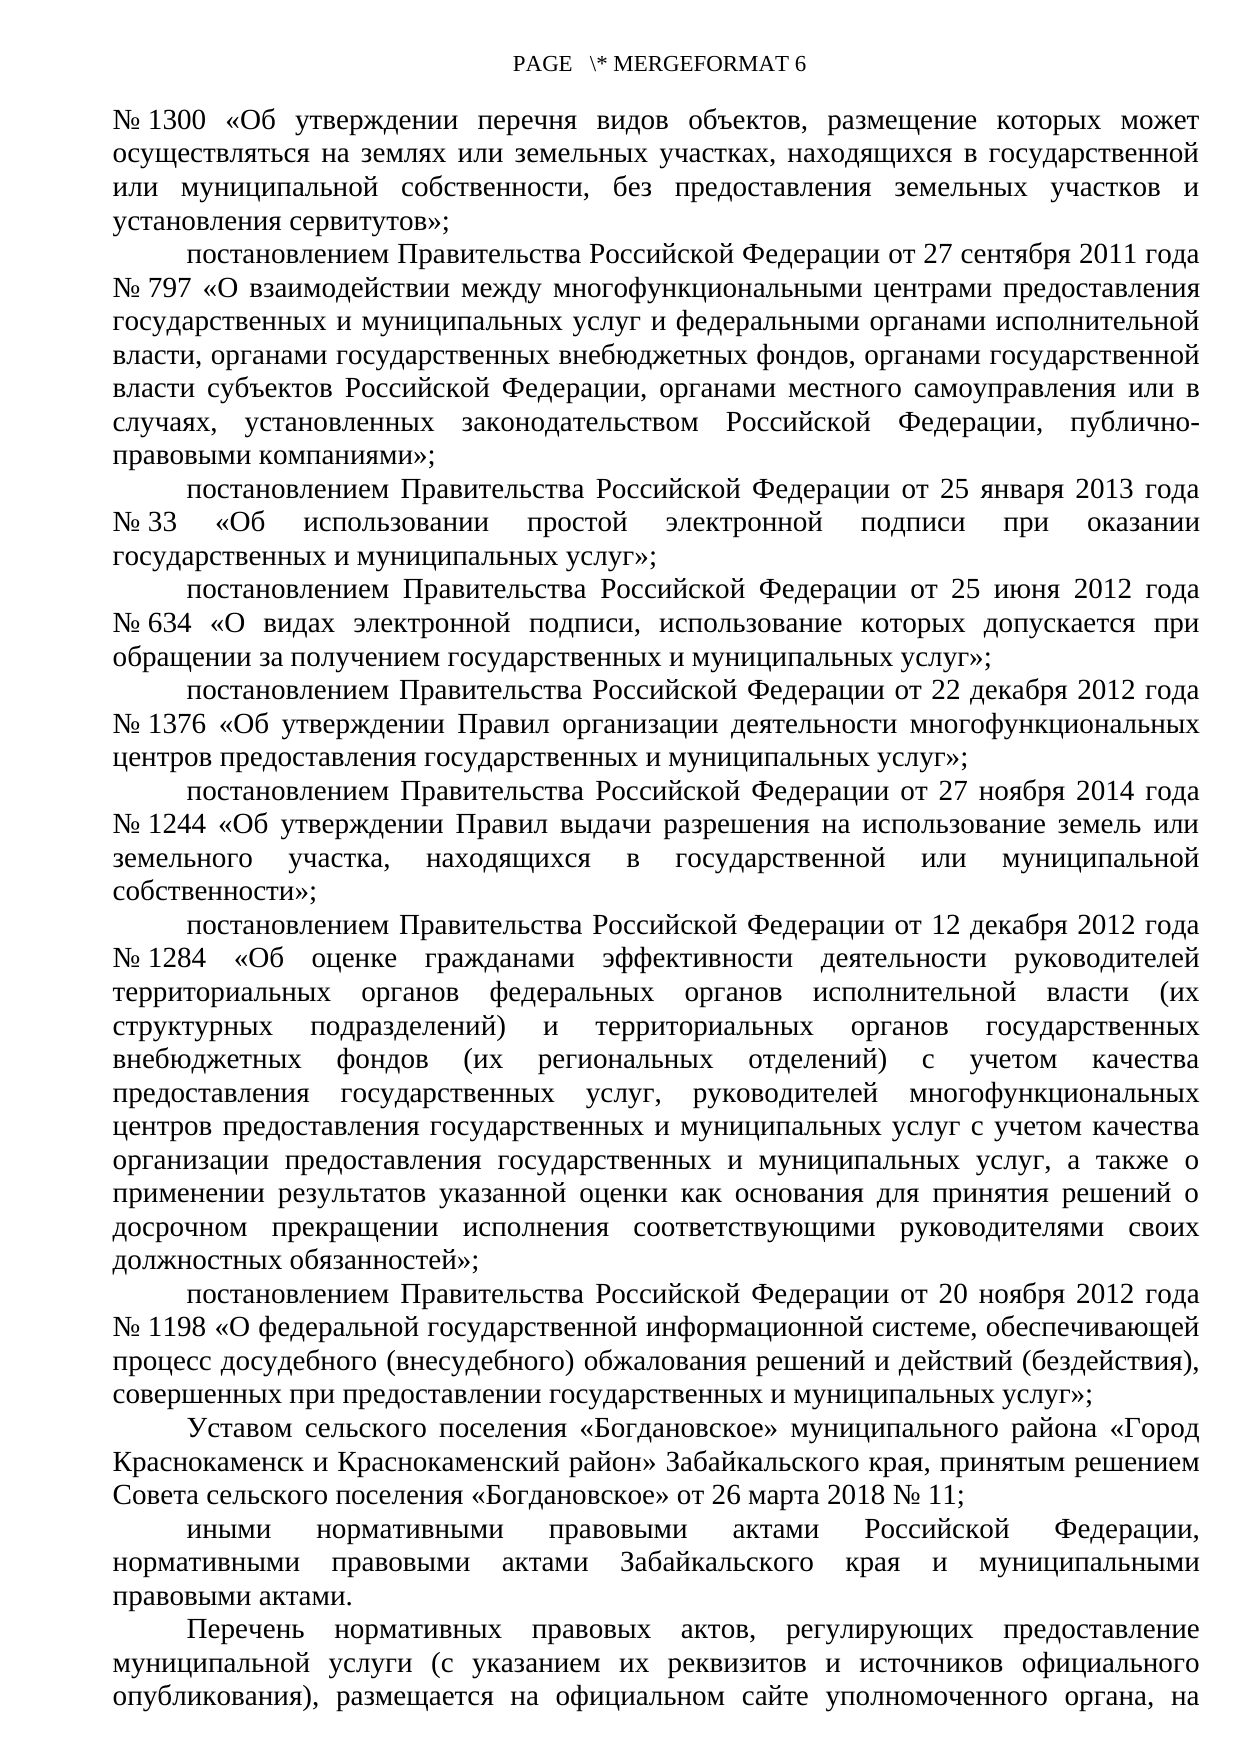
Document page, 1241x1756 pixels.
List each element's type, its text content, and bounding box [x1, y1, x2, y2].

text постановлением Правительства Российской Федерации от 12 декабря 2012 года № 1284 «Об оценке гражданами эффективности деятельности руководителей территориальных органов федеральных органов исполнительной власти (их структурных подразделений) и территориальных органов государственных внебюджетных фондов (их региональных отделений) с учетом качества предоставления государственных услуг, руководителей многофункциональных центров предоставления государственных и муниципальных услуг с учетом качества организации предоставления государственных и муниципальных услуг, а также о применении результатов указанной оценки как основания для принятия решений о досрочном прекращении исполнения соответствующими руководителями своих должностных обязанностей»; [112, 907, 1201, 1276]
text постановлением Правительства Российской Федерации от 25 января 2013 года № 33 «Об использовании простой электронной подписи при оказании государственных и муниципальных услуг»; [112, 471, 1201, 572]
text иными нормативными правовыми актами Российской Федерации, нормативными правовыми актами Забайкальского края и муниципальными правовыми актами. [112, 1511, 1201, 1611]
text постановлением Правительства Российской Федерации от 22 декабря 2012 года № 1376 «Об утверждении Правил организации деятельности многофункциональных центров предоставления государственных и муниципальных услуг»; [112, 672, 1201, 773]
text постановлением Правительства Российской Федерации от 27 сентября 2011 года № 797 «О взаимодействии между многофункциональными центрами предоставления государственных и муниципальных услуг и федеральными органами исполнительной власти, органами государственных внебюджетных фондов, органами государственной власти субъектов Российской Федерации, органами местного самоуправления или в случаях, установленных законодательством Российской Федерации, публично-правовыми компаниями»; [112, 236, 1201, 471]
text постановлением Правительства Российской Федерации от 27 ноября 2014 года № 1244 «Об утверждении Правил выдачи разрешения на использование земель или земельного участка, находящихся в государственной или муниципальной собственности»; [112, 773, 1201, 907]
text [112, 1611, 1201, 1712]
text постановлением Правительства Российской Федерации от 25 июня 2012 года № 634 «О видах электронной подписи, использование которых допускается при обращении за получением государственных и муниципальных услуг»; [112, 572, 1201, 672]
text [112, 102, 1201, 236]
text постановлением Правительства Российской Федерации от 20 ноября 2012 года № 1198 «О федеральной государственной информационной системе, обеспечивающей процесс досудебного (внесудебного) обжалования решений и действий (бездействия), совершенных при предоставлении государственных и муниципальных услуг»; [112, 1276, 1201, 1410]
text Уставом сельского поселения «Богдановское» муниципального района «Город Краснокаменск и Краснокаменский район» Забайкальского края, принятым решением Совета сельского поселения «Богдановское» от 26 марта 2018 № 11; [112, 1410, 1201, 1511]
